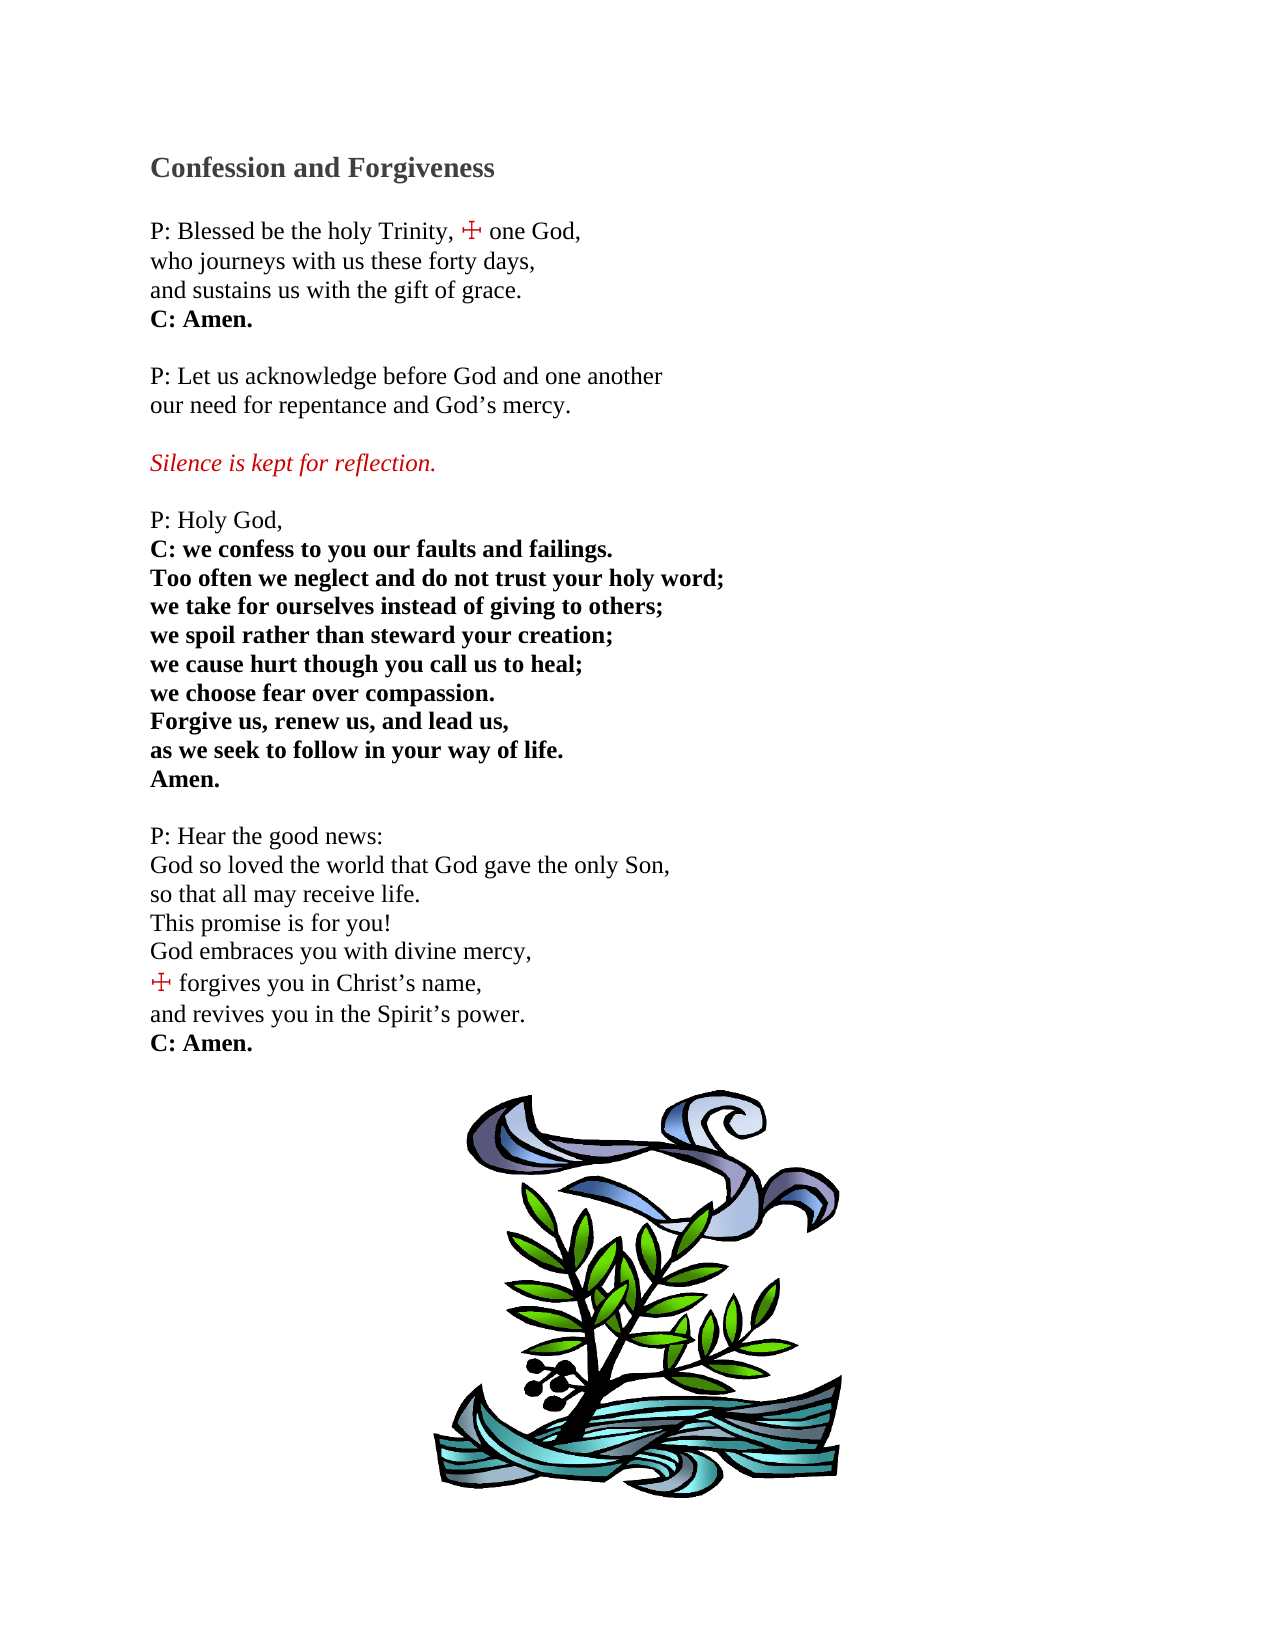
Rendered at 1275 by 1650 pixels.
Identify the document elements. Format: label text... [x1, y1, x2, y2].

text and sustains us with the gift of grace. [150, 275, 1125, 304]
text This promise is for you! [150, 908, 1125, 936]
text C: we confess to you our faults and failings. [150, 534, 1125, 563]
text Silence is kept for reflection. [150, 448, 1125, 476]
text P: Holy God, [150, 505, 1125, 534]
text C: Amen. [150, 1028, 1125, 1057]
picture [433, 1090, 842, 1498]
text and revives you in the Spirit’s power. [150, 999, 1125, 1028]
text we take for ourselves instead of giving to others; [150, 591, 1125, 620]
text as we seek to follow in your way of life. [150, 735, 1125, 764]
text God embraces you with divine mercy, [150, 936, 1125, 965]
text our need for repentance and God’s mercy. [150, 390, 1125, 419]
text ☩ forgives you in Christ’s name, [150, 965, 1125, 999]
text God so loved the world that God gave the only Son, [150, 850, 1125, 879]
text Amen. [150, 764, 1125, 793]
text we choose fear over compassion. [150, 678, 1125, 706]
text P: Hear the good news: [150, 821, 1125, 850]
text P: Let us acknowledge before God and one another [150, 361, 1125, 390]
text we cause hurt though you call us to heal; [150, 649, 1125, 678]
text who journeys with us these forty days, [150, 246, 1125, 275]
text P: Blessed be the holy Trinity, ☩ one God, [150, 212, 1125, 246]
text so that all may receive life. [150, 879, 1125, 908]
text Forgive us, renew us, and lead us, [150, 706, 1125, 735]
text C: Amen. [150, 304, 1125, 333]
text Confession and Forgiveness [150, 150, 1125, 183]
text Too often we neglect and do not trust your holy word; [150, 563, 1125, 591]
text we spoil rather than steward your creation; [150, 620, 1125, 649]
